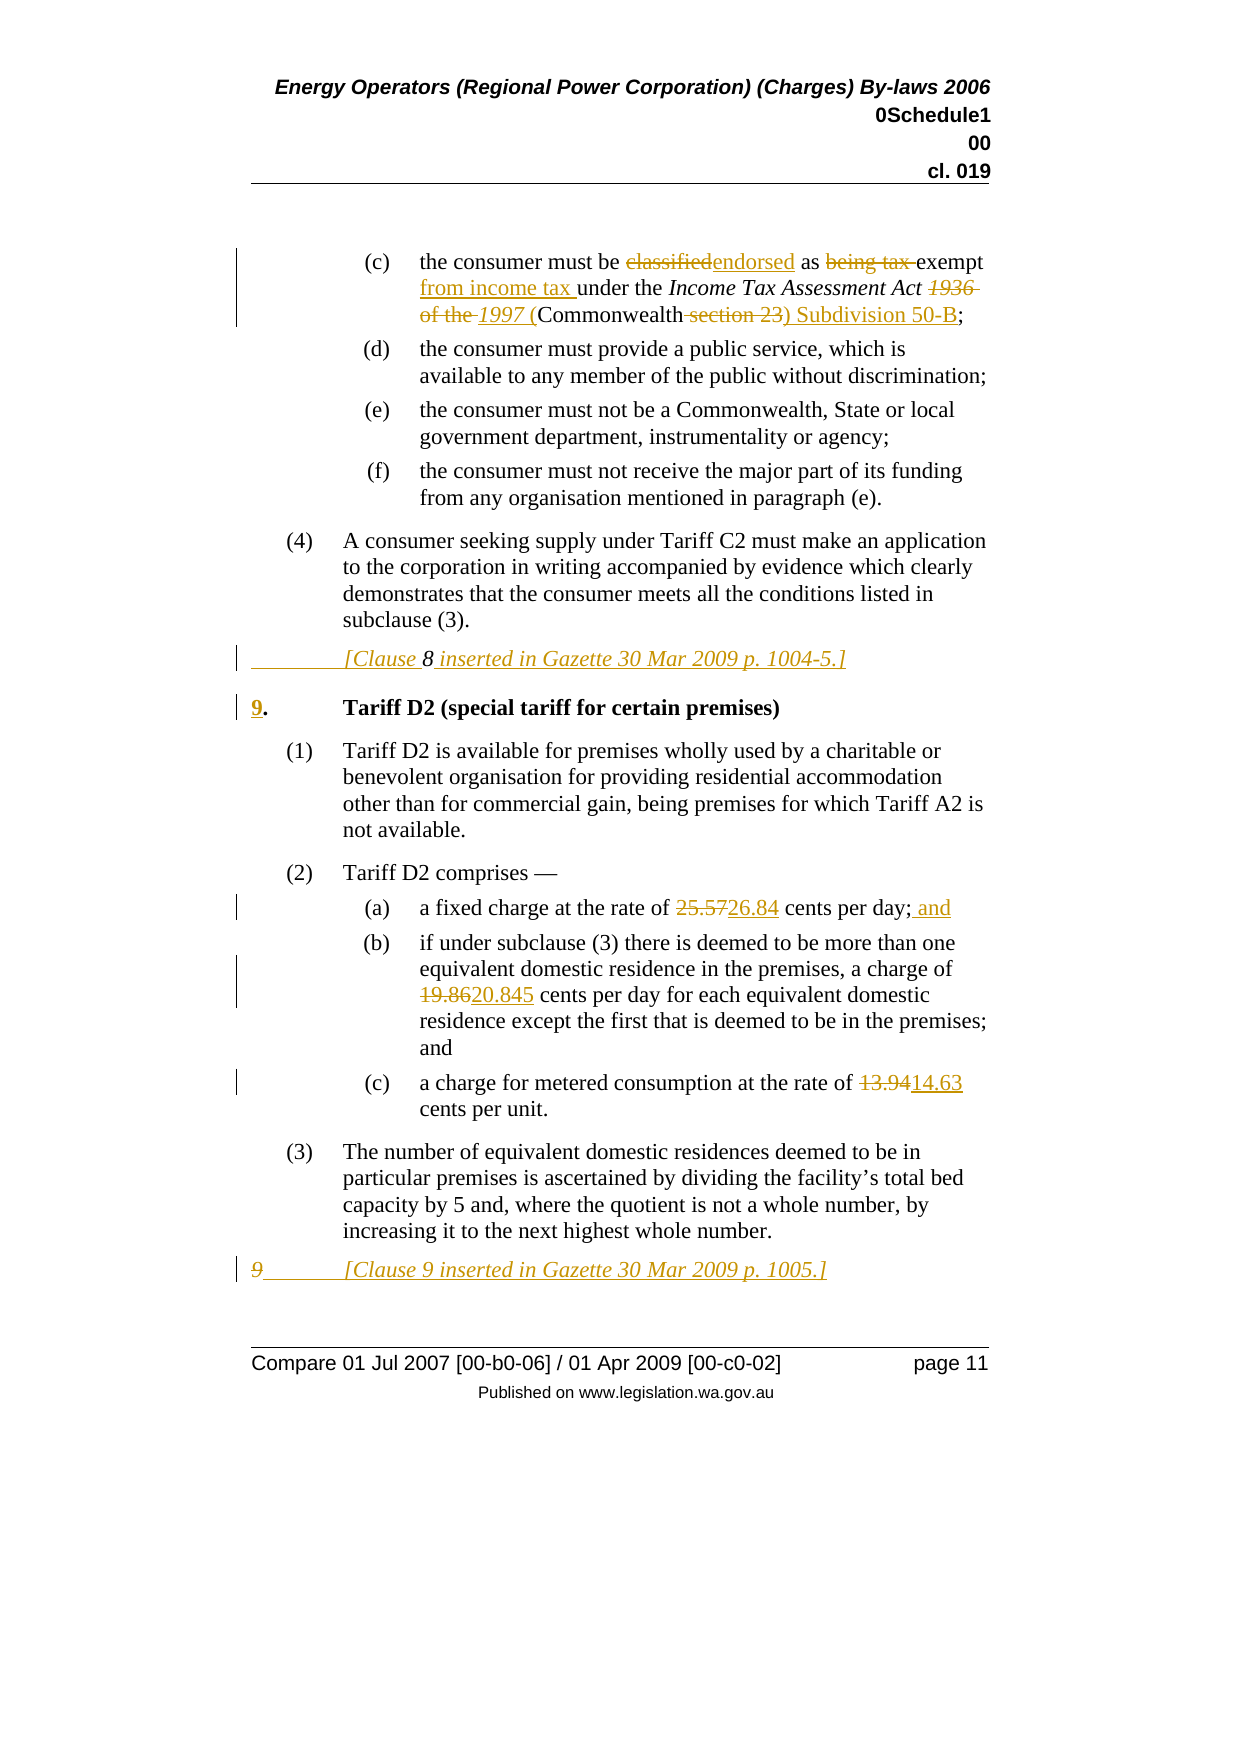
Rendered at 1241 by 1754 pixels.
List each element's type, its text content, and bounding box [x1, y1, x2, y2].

text 8 [251, 645, 989, 671]
text (a) a fixed charge at the rate of cents per day; [251, 894, 989, 920]
text (b) if under subclause (3) there is deemed to be more than one equivalent domestic residence in the premises, a charge of cents per day for each equivalent domestic residence except the first that is deemed to be in the premises; and [251, 928, 989, 1060]
text (1) Tariff D2 is available for premises wholly used by a charitable or benevolent organisation for providing residential accommodation other than for commercial gain, being premises for which Tariff A2 is not available. [251, 737, 989, 842]
subtitle . Tariff D2 (special tariff for certain premises) [251, 694, 989, 720]
text (e) the consumer must not be a Commonwealth, State or local government department, instrumentality or agency; [251, 396, 989, 449]
text (f) the consumer must not receive the major part of its funding from any organisation mentioned in paragraph (e). [251, 457, 989, 510]
text (c) a charge for metered consumption at the rate of cents per unit. [251, 1069, 989, 1121]
text (c) the consumer must be as exempt under the Income Tax Assessment Act Commonwealth; [251, 248, 989, 327]
text (2) Tariff D2 comprises — [251, 859, 989, 886]
text (d) the consumer must provide a public service, which is available to any member of the public without discrimination; [251, 335, 989, 388]
text (4) A consumer seeking supply under Tariff C2 must make an application to the corporation in writing accompanied by evidence which clearly demonstrates that the consumer meets all the conditions listed in subclause (3). [251, 527, 989, 632]
text (3) The number of equivalent domestic residences deemed to be in particular premises is ascertained by dividing the facility’s total bed capacity by 5 and, where the quotient is not a whole number, by increasing it to the next highest whole number. [251, 1138, 989, 1243]
